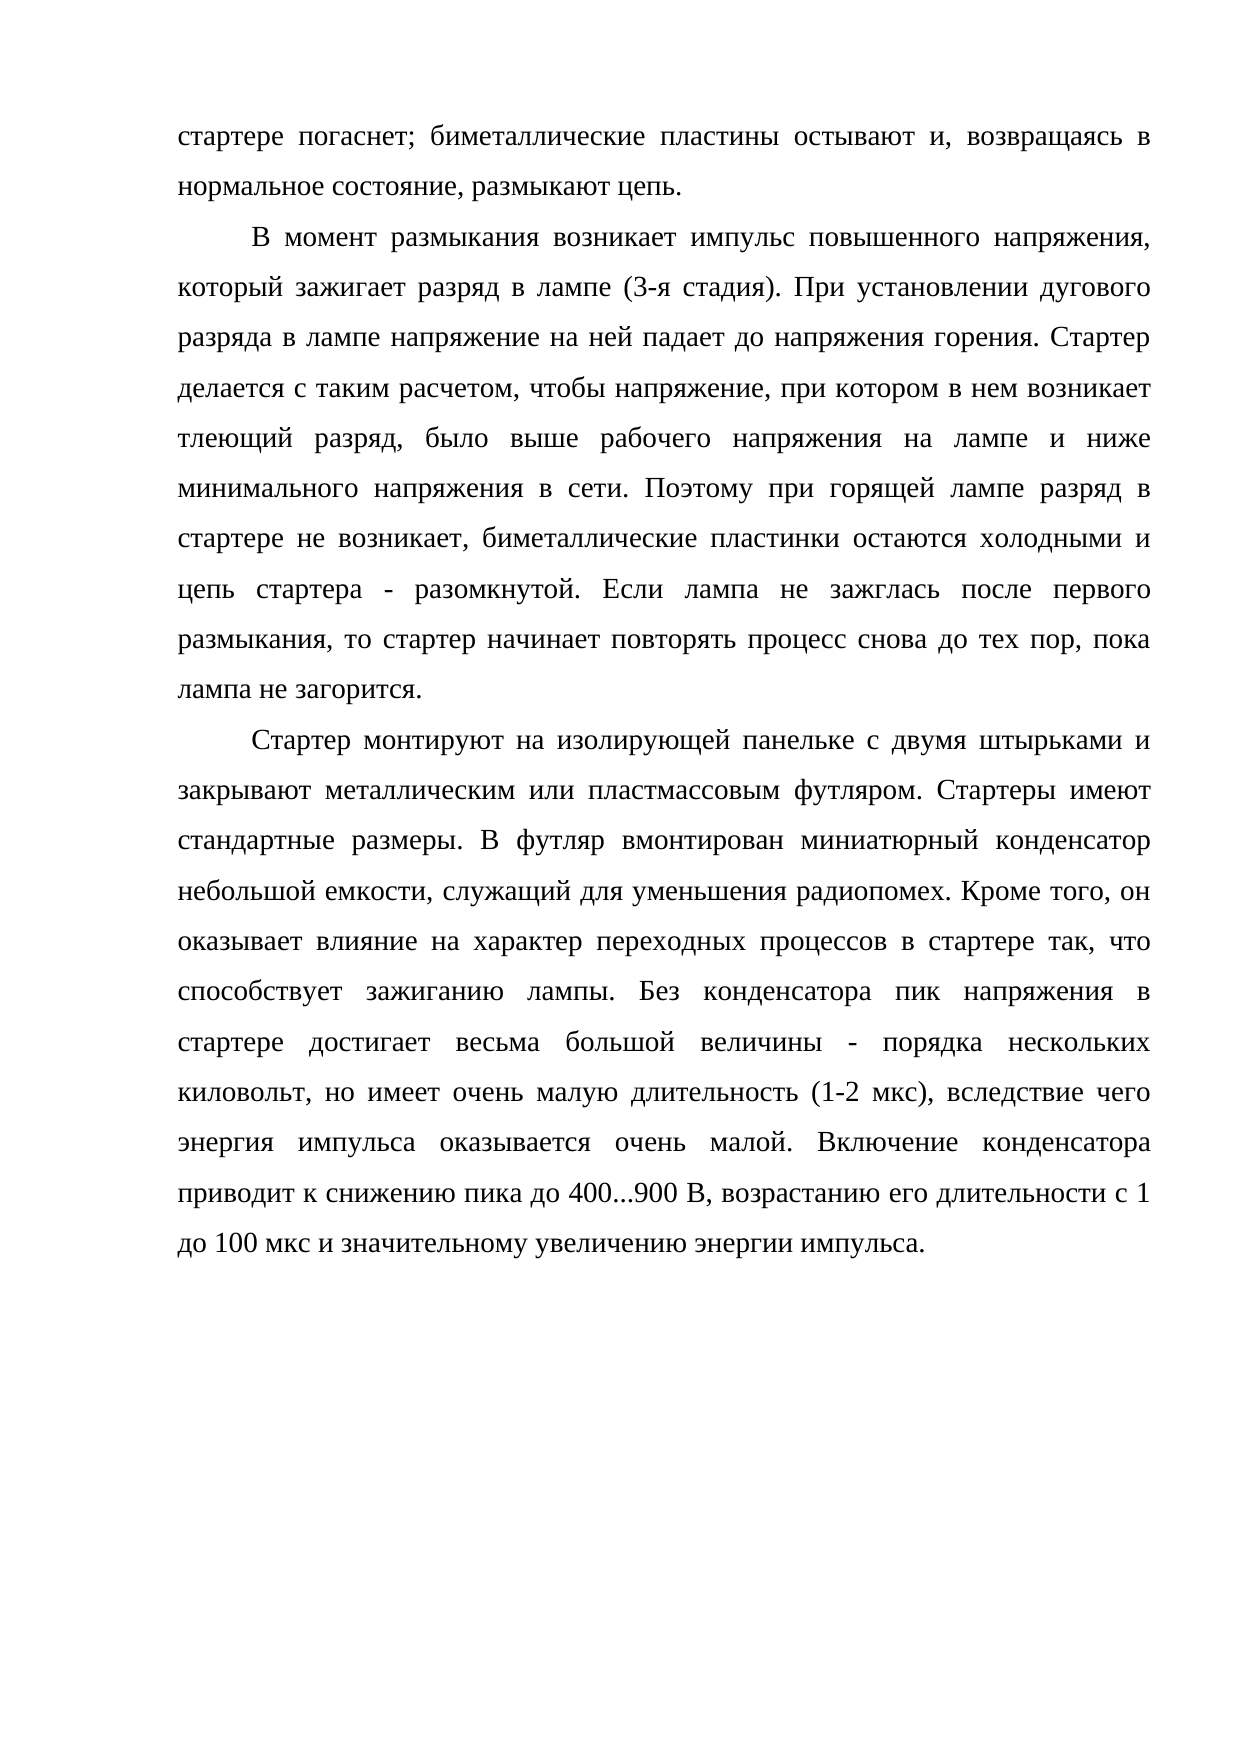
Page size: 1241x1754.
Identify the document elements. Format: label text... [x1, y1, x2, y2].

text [177, 118, 1152, 202]
text Стартер монтируют на изолирующей панельке с двумя штырьками и закрывают металлическим или пластмассовым футляром. Стартеры имеют стандартные размеры. В футляр вмонтирован миниатюрный конденсатор небольшой емкости, служащий для уменьшения радиопомех. Кроме того, он оказывает влияние на характер переходных процессов в стартере так, что способствует зажиганию лампы. Без конденсатора пик напряжения в стартере достигает весьма большой величины - порядка нескольких киловольт, но имеет очень малую длительность (1-2 мкс), вследствие чего энергия импульса оказывается очень малой. Включение конденсатора приводит к снижению пика до 400...900 В, возрастанию его длительности с 1 до 100 мкс и значительному увеличению энергии импульса. [177, 722, 1152, 1258]
text В момент размыкания возникает импульс повышенного напряжения, который зажигает разряд в лампе (3-я стадия). При установлении дугового разряда в лампе напряжение на ней падает до напряжения горения. Стартер делается с таким расчетом, чтобы напряжение, при котором в нем возникает тлеющий разряд, было выше рабочего напряжения на лампе и ниже минимального напряжения в сети. Поэтому при горящей лампе разряд в стартере не возникает, биметаллические пластинки остаются холодными и цепь стартера - разомкнутой. Если лампа не зажглась после первого размыкания, то стартер начинает повторять процесс снова до тех пор, пока лампа не загорится. [177, 219, 1152, 705]
